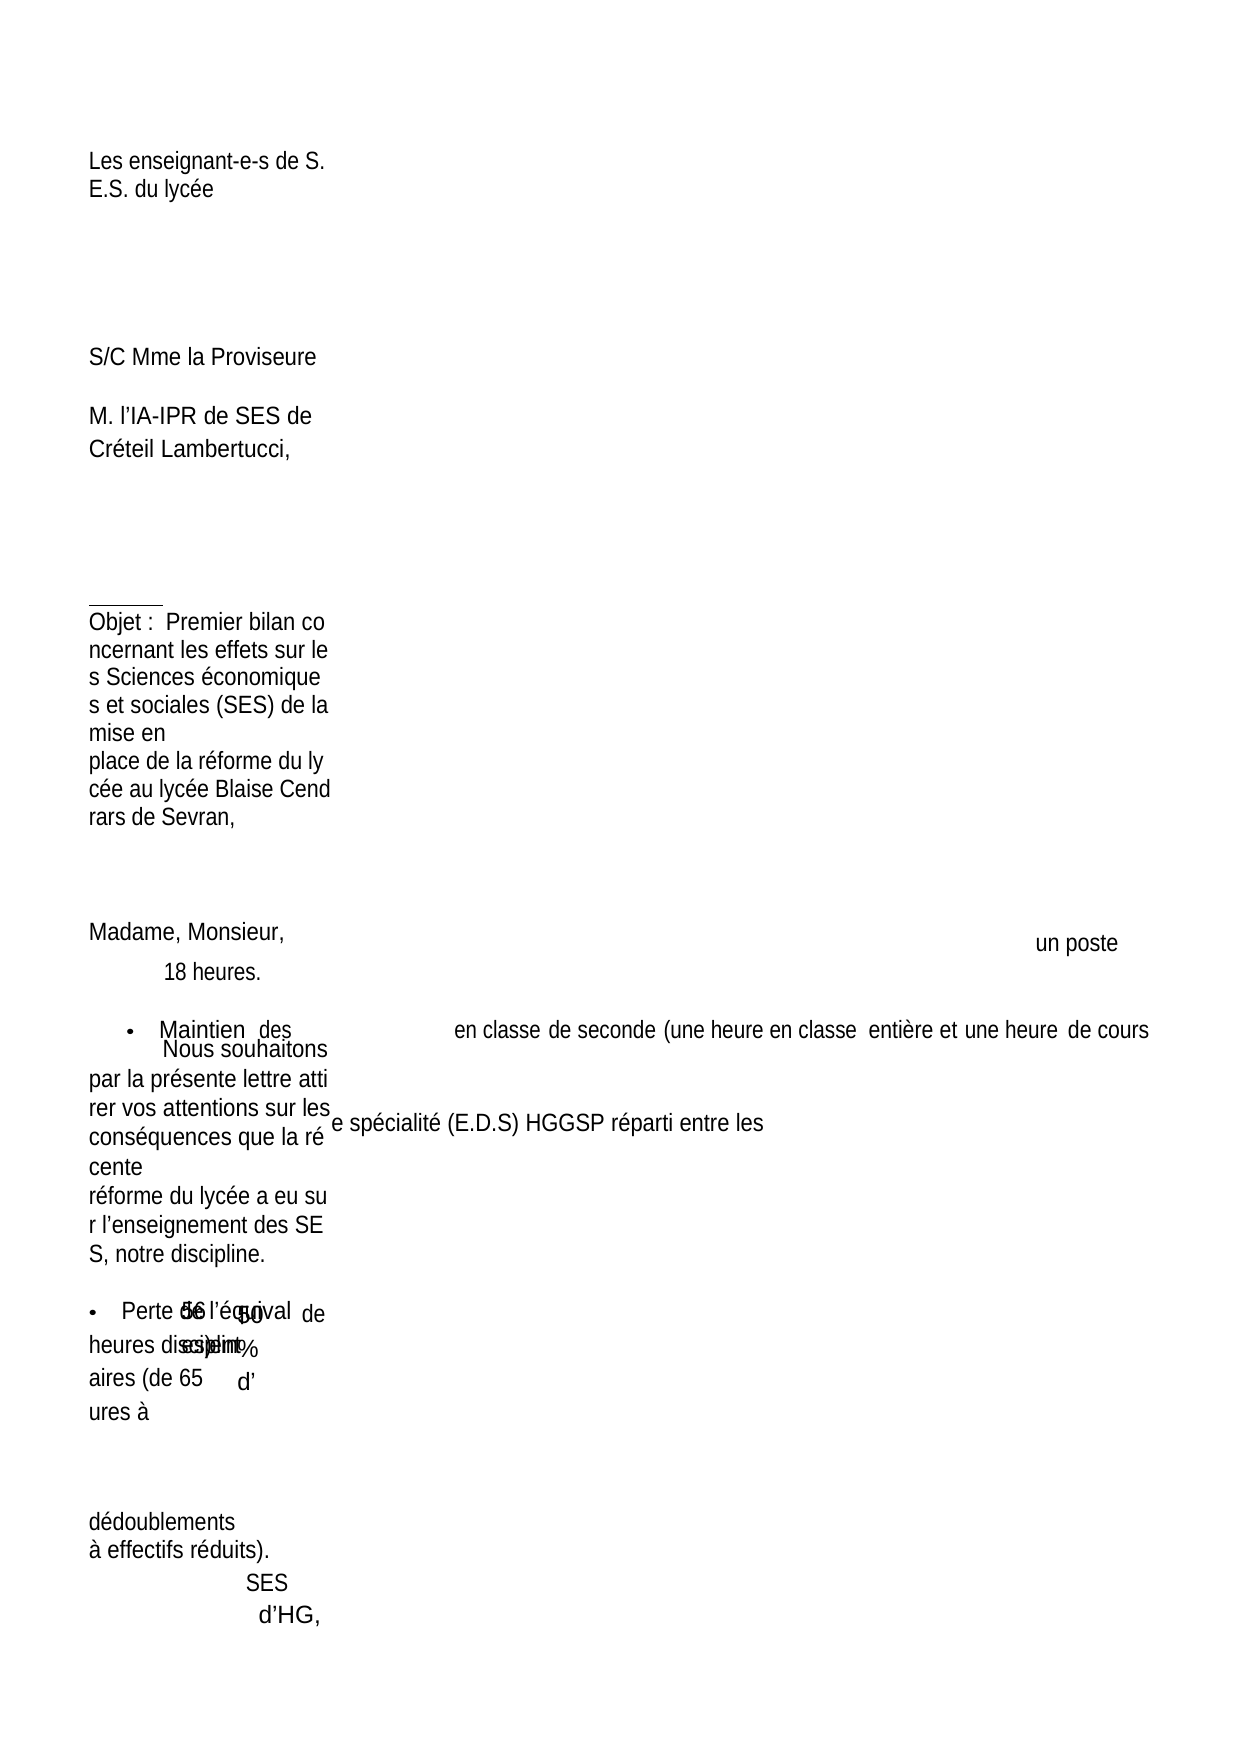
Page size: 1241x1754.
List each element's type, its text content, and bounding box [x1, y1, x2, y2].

text Madame, Monsieur, [88, 918, 331, 946]
text Nous souhaitons par la présente lettre attirer vos attentions sur les conséquences que la récente réforme du lycée a eu sur l’enseignement des SES, notre discipline. [88, 1034, 331, 1269]
text dédoublements à effectifs réduits). [88, 1484, 331, 1564]
text l’équivalent de [209, 1293, 236, 1360]
text M. l’IA-IPR de SES de Créteil Lambertucci, [88, 397, 331, 464]
text place de la réforme du lycée au lycée Blaise Cendrars de Sevran, [88, 748, 331, 830]
text Objet : Premier bilan concernant les effets sur les Sciences économiques et sociales (SES) de la mise en [88, 608, 331, 747]
text 56 heures) soit [181, 1293, 209, 1360]
text 50% d’ [237, 1297, 258, 1317]
text • Perte de 9 heures disciplinaires (de 65 heures à [88, 1293, 181, 1427]
text d’HG, [258, 1597, 331, 1630]
text S/C Mme la Proviseure [88, 343, 331, 371]
text 50% d’ [237, 1319, 258, 1398]
text de [302, 1301, 331, 1328]
text Les enseignant-e-s de S.E.S. du lycée [88, 148, 331, 203]
